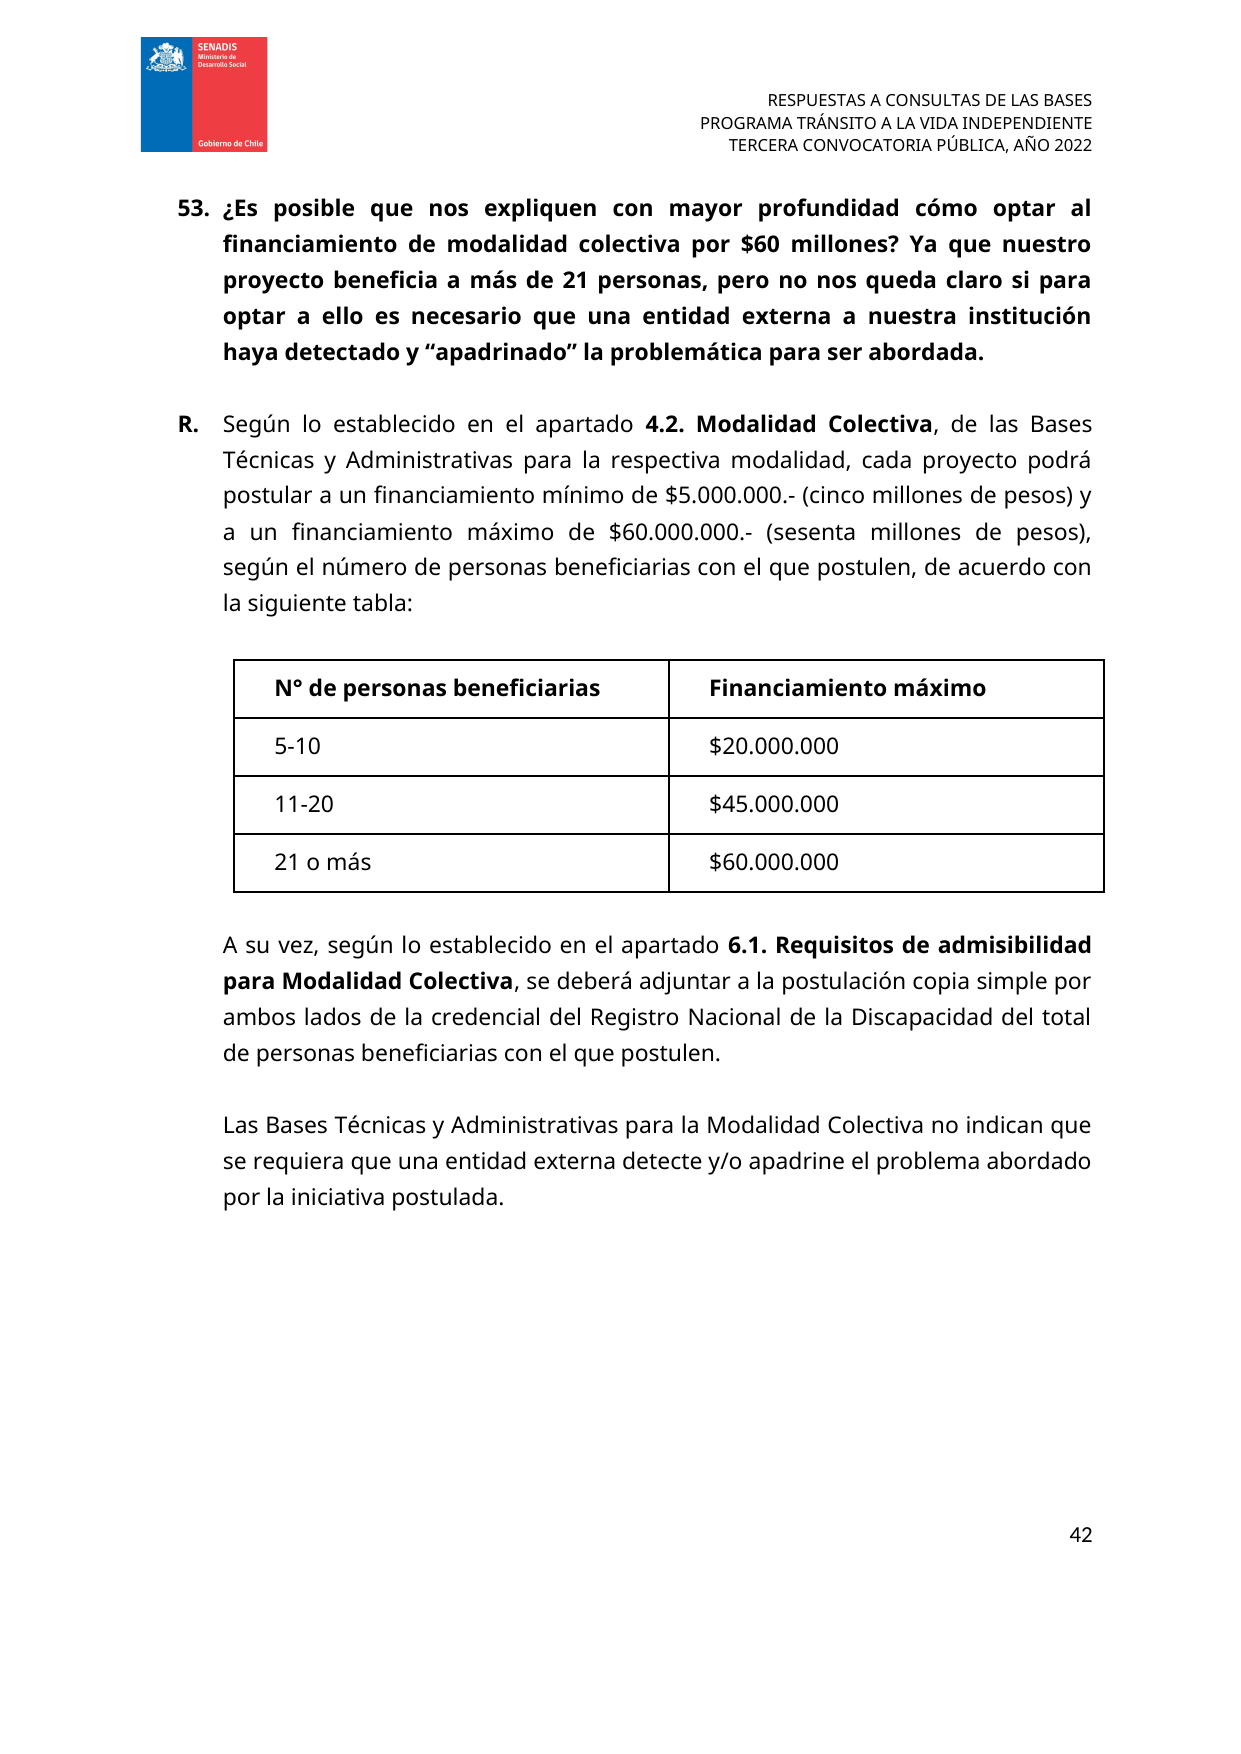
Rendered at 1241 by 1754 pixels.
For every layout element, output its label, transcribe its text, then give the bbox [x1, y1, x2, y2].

table_cell $45.000.000 [670, 777, 1103, 833]
table_cell $60.000.000 [670, 835, 1103, 891]
table_cell 5-10 [235, 719, 668, 775]
table_header N° de personas beneficiarias [235, 661, 668, 717]
table_header Financiamiento máximo [670, 661, 1103, 717]
table_cell 11-20 [235, 777, 668, 833]
text R. Según lo establecido en el apartado 4.2. Modalidad Colectiva, de las Bases Técnicas y Administrativas para la respectiva modalidad, cada proyecto podrá postular a un financiamiento mínimo de $5.000.000.- (cinco millones de pesos) y a un financiamiento máximo de $60.000.000.- (sesenta millones de pesos), según el número de personas beneficiarias con el que postulen, de acuerdo con la siguiente tabla: [177, 408, 1092, 618]
list ¿Es posible que nos expliquen con mayor profundidad cómo optar al financiamiento de modalidad colectiva por $60 millones? Ya que nuestro proyecto beneficia a más de 21 personas, pero no nos queda claro si para optar a ello es necesario que una entidad externa a nuestra institución haya detectado y “apadrinado” la problemática para ser abordada. [177, 192, 1092, 367]
table_cell 21 o más [235, 835, 668, 891]
text A su vez, según lo establecido en el apartado 6.1. Requisitos de admisibilidad para Modalidad Colectiva, se deberá adjuntar a la postulación copia simple por ambos lados de la credencial del Registro Nacional de la Discapacidad del total de personas beneficiarias con el que postulen. [223, 929, 1092, 1068]
picture [140, 37, 268, 152]
table_cell $20.000.000 [670, 719, 1103, 775]
text Las Bases Técnicas y Administrativas para la Modalidad Colectiva no indican que se requiera que una entidad externa detecte y/o apadrine el problema abordado por la iniciativa postulada. [223, 1109, 1092, 1212]
